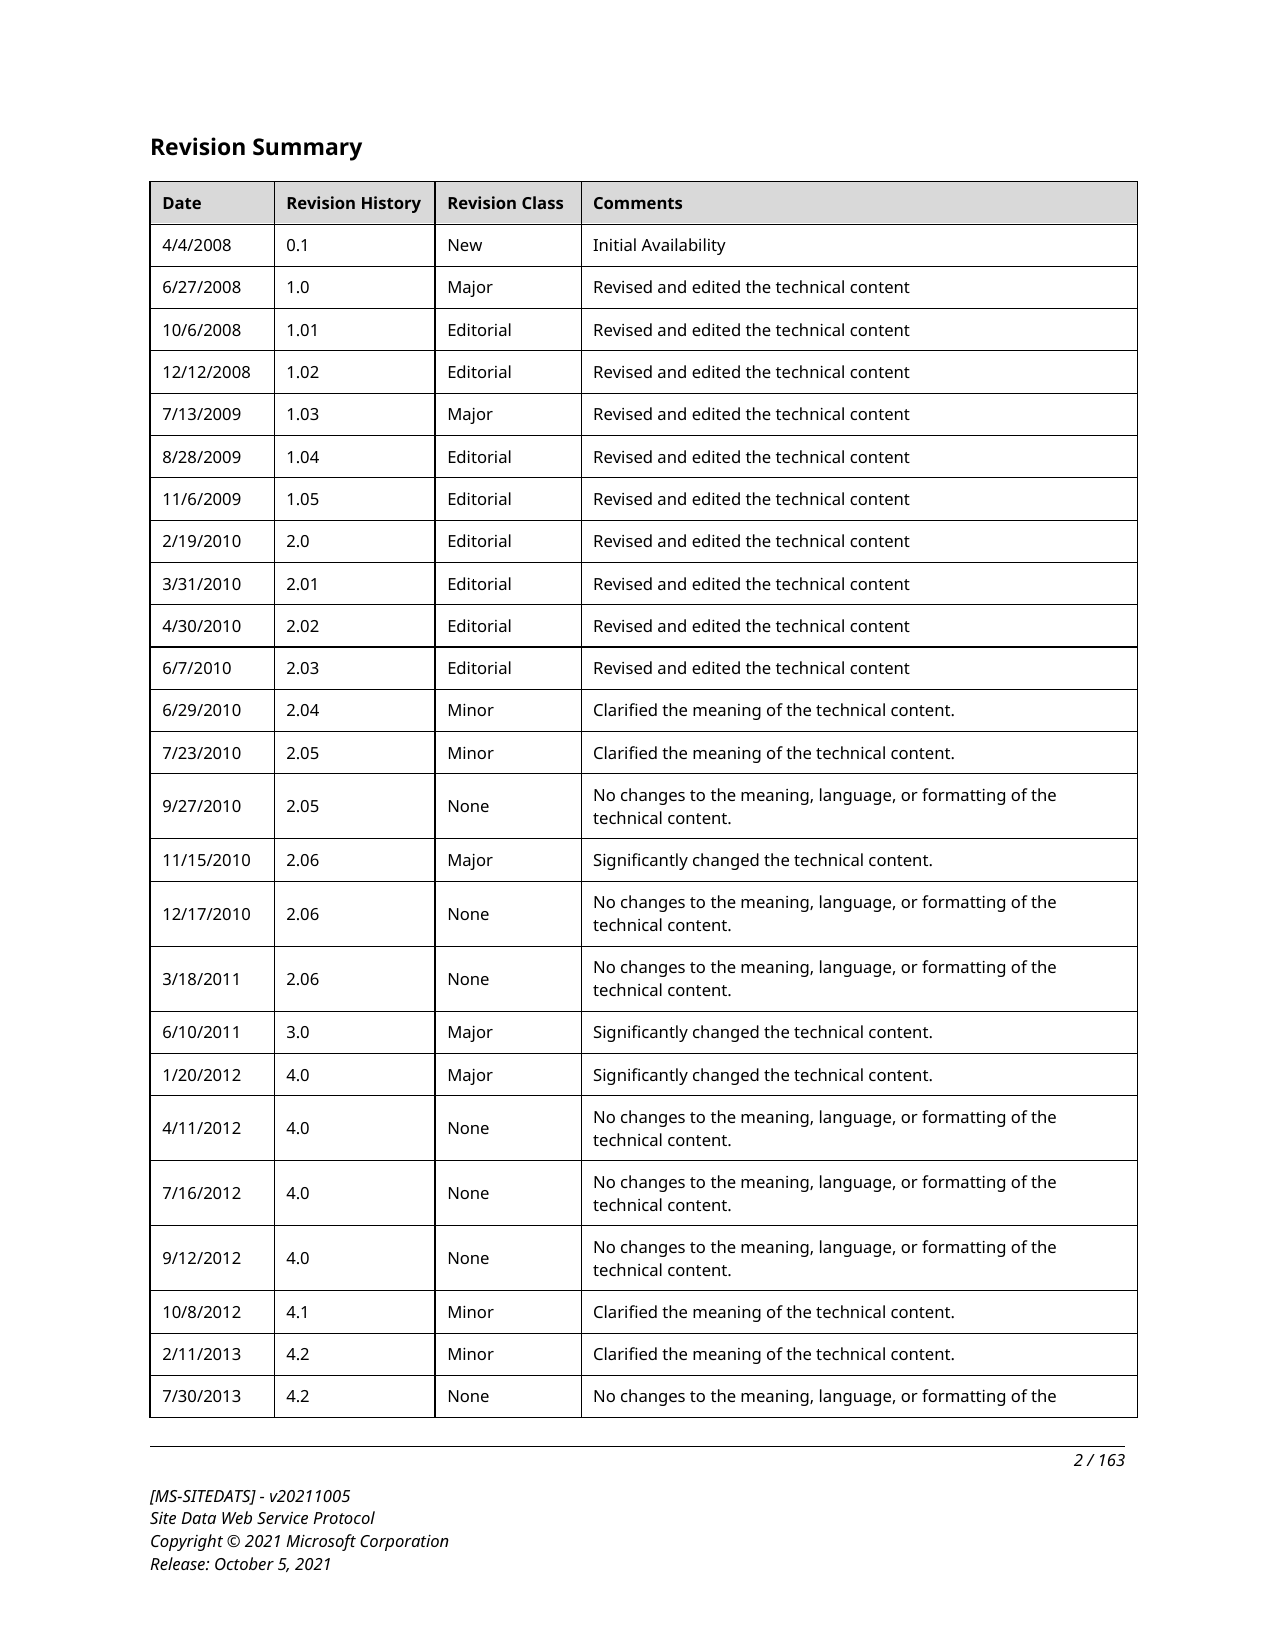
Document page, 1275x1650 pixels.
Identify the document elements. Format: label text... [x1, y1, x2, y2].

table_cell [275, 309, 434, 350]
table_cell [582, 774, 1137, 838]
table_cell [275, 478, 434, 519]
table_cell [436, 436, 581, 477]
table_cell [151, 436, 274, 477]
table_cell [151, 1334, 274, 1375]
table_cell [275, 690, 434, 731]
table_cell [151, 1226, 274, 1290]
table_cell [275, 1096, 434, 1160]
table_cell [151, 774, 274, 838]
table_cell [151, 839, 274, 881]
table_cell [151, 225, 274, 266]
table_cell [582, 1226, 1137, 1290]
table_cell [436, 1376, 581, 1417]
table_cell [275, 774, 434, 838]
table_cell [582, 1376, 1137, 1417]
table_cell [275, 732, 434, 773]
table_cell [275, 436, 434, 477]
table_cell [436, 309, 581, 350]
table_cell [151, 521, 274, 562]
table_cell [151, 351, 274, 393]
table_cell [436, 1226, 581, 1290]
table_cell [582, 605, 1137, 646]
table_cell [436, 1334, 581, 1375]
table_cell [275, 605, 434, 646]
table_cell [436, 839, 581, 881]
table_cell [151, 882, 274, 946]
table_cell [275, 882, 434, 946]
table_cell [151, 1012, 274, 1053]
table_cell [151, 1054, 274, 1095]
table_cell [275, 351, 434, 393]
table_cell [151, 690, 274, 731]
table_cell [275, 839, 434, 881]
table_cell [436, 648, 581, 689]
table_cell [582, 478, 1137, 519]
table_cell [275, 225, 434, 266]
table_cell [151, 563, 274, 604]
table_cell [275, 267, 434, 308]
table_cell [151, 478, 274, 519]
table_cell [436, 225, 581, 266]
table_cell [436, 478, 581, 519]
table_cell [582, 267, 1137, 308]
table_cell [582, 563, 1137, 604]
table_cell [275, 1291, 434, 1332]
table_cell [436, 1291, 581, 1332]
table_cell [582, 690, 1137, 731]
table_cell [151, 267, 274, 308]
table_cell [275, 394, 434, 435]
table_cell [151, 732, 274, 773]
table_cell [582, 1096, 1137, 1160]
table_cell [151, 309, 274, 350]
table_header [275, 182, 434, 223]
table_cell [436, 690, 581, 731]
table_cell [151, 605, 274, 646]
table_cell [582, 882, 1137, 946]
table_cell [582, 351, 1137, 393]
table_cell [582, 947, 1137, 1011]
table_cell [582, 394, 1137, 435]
text Revision Summary [150, 131, 1125, 162]
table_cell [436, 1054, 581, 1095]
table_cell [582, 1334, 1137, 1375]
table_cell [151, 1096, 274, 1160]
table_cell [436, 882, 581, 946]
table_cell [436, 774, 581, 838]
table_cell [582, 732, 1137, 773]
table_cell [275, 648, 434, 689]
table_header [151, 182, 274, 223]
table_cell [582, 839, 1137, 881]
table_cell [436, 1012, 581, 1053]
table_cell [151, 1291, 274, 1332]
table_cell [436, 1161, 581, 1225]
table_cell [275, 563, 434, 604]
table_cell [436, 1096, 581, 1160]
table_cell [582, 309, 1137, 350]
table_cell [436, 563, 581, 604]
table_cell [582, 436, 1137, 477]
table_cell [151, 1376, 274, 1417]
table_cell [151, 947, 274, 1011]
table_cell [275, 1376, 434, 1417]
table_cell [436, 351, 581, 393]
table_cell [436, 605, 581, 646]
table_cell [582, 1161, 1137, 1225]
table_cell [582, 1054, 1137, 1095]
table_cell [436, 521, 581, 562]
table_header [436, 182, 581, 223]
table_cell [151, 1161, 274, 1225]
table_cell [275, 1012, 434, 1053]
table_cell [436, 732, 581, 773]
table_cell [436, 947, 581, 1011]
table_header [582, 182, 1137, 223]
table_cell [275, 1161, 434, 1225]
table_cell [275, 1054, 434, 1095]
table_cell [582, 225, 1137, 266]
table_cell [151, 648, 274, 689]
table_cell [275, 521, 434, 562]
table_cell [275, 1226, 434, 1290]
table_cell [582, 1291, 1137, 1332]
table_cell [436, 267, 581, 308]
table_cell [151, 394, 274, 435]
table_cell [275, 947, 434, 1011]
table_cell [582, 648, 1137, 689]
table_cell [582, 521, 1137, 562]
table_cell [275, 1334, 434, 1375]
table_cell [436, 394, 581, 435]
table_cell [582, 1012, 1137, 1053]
